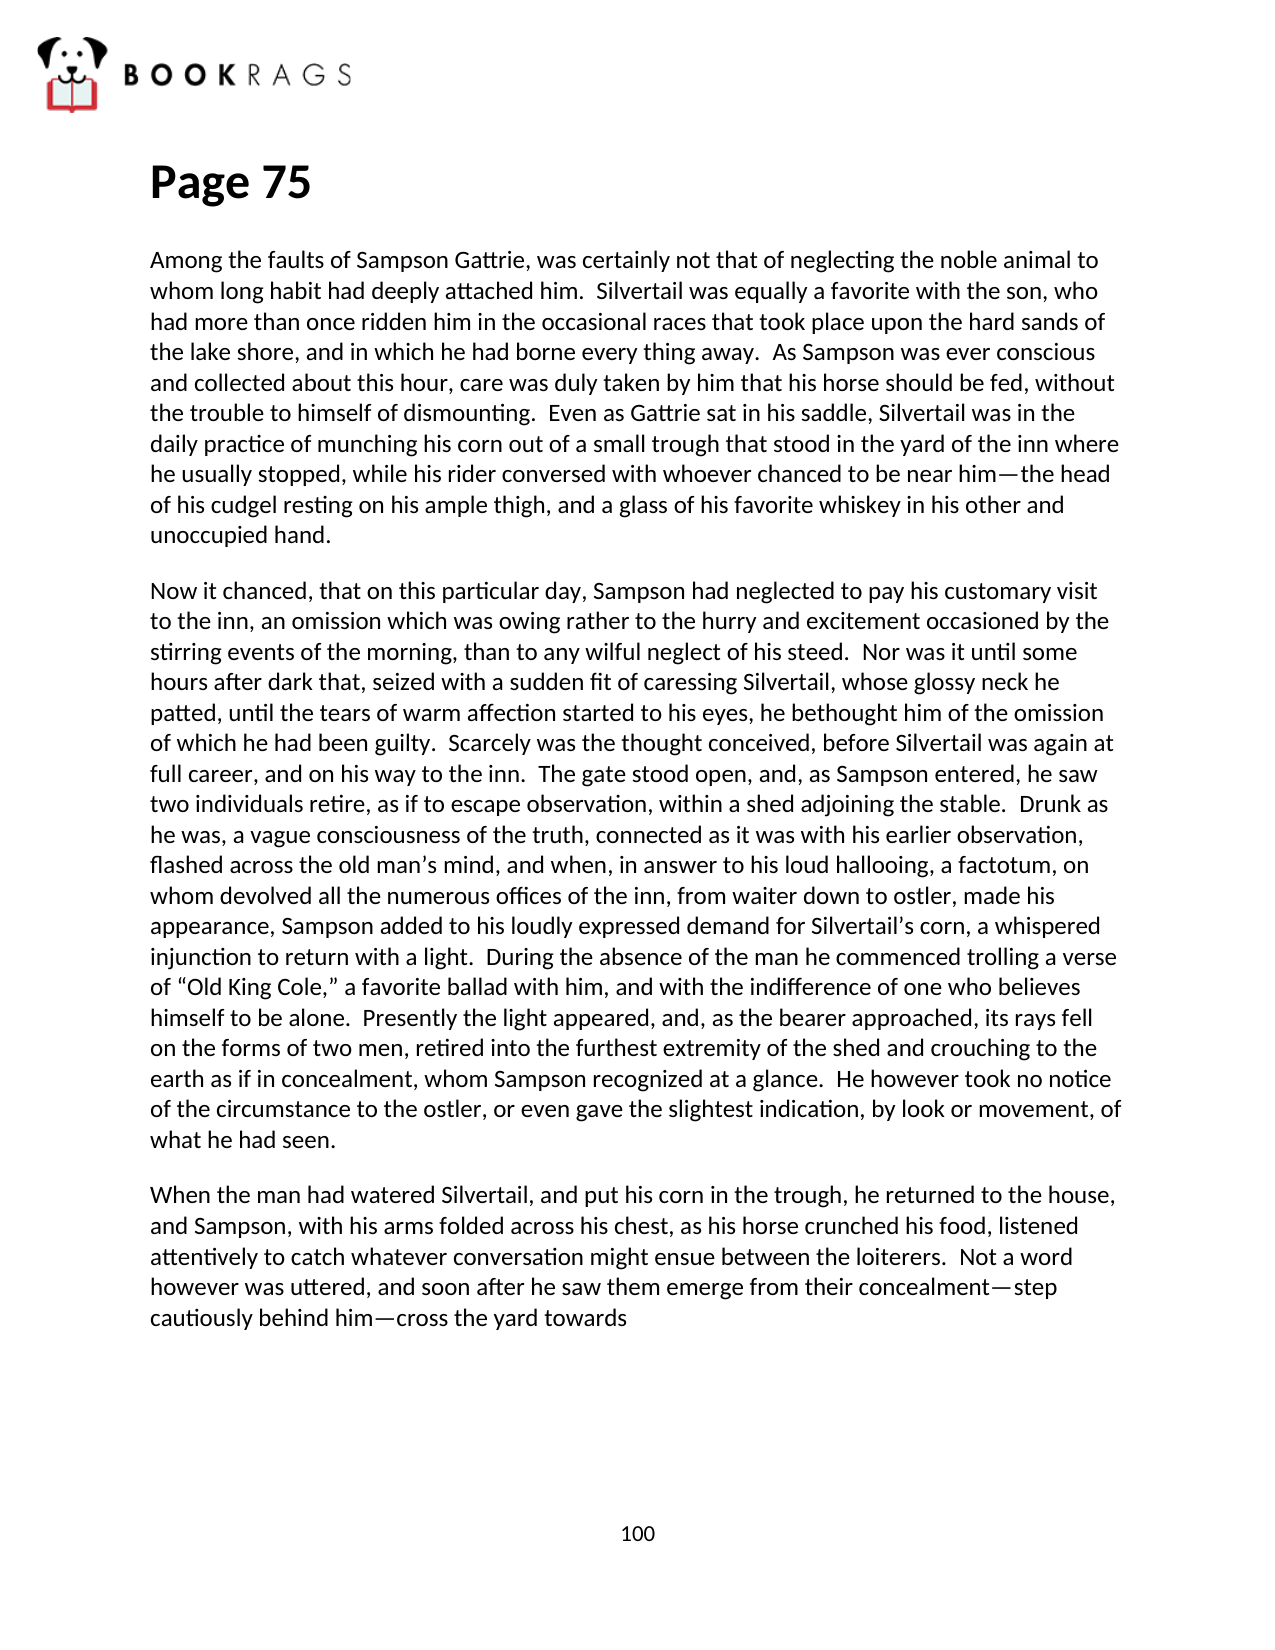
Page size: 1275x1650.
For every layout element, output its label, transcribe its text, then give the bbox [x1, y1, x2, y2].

text When the man had watered Silvertail, and put his corn in the trough, he returned to the house, and Sampson, with his arms folded across his chest, as his horse crunched his food, listened attentively to catch whatever conversation might ensue between the loiterers. Not a word however was uttered, and soon after he saw them emerge from their concealment—­step cautiously behind him—­cross the yard towards [150, 1180, 1125, 1332]
text Now it chanced, that on this particular day, Sampson had neglected to pay his customary visit to the inn, an omission which was owing rather to the hurry and excitement occasioned by the stirring events of the morning, than to any wilful neglect of his steed. Nor was it until some hours after dark that, seized with a sudden fit of caressing Silvertail, whose glossy neck he patted, until the tears of warm affection started to his eyes, he bethought him of the omission of which he had been guilty. Scarcely was the thought conceived, before Silvertail was again at full career, and on his way to the inn. The gate stood open, and, as Sampson entered, he saw two individuals retire, as if to escape observation, within a shed adjoining the stable. Drunk as he was, a vague consciousness of the truth, connected as it was with his earlier observation, flashed across the old man’s mind, and when, in answer to his loud hallooing, a factotum, on whom devolved all the numerous offices of the inn, from waiter down to ostler, made his appearance, Sampson added to his loudly expressed demand for Silvertail’s corn, a whispered injunction to return with a light. During the absence of the man he commenced trolling a verse of “Old King Cole,” a favorite ballad with him, and with the indifference of one who believes himself to be alone. Presently the light appeared, and, as the bearer approached, its rays fell on the forms of two men, retired into the furthest extremity of the shed and crouching to the earth as if in concealment, whom Sampson recognized at a glance. He however took no notice of the circumstance to the ostler, or even gave the slightest indication, by look or movement, of what he had seen. [150, 575, 1125, 1155]
picture [37, 37, 351, 113]
text Among the faults of Sampson Gattrie, was certainly not that of neglecting the noble animal to whom long habit had deeply attached him. Silvertail was equally a favorite with the son, who had more than once ridden him in the occasional races that took place upon the hard sands of the lake shore, and in which he had borne every thing away. As Sampson was ever conscious and collected about this hour, care was duly taken by him that his horse should be fed, without the trouble to himself of dismounting. Even as Gattrie sat in his saddle, Silvertail was in the daily practice of munching his corn out of a small trough that stood in the yard of the inn where he usually stopped, while his rider conversed with whoever chanced to be near him—­the head of his cudgel resting on his ample thigh, and a glass of his favorite whiskey in his other and unoccupied hand. [150, 244, 1125, 550]
text Page 75 [150, 150, 1125, 211]
